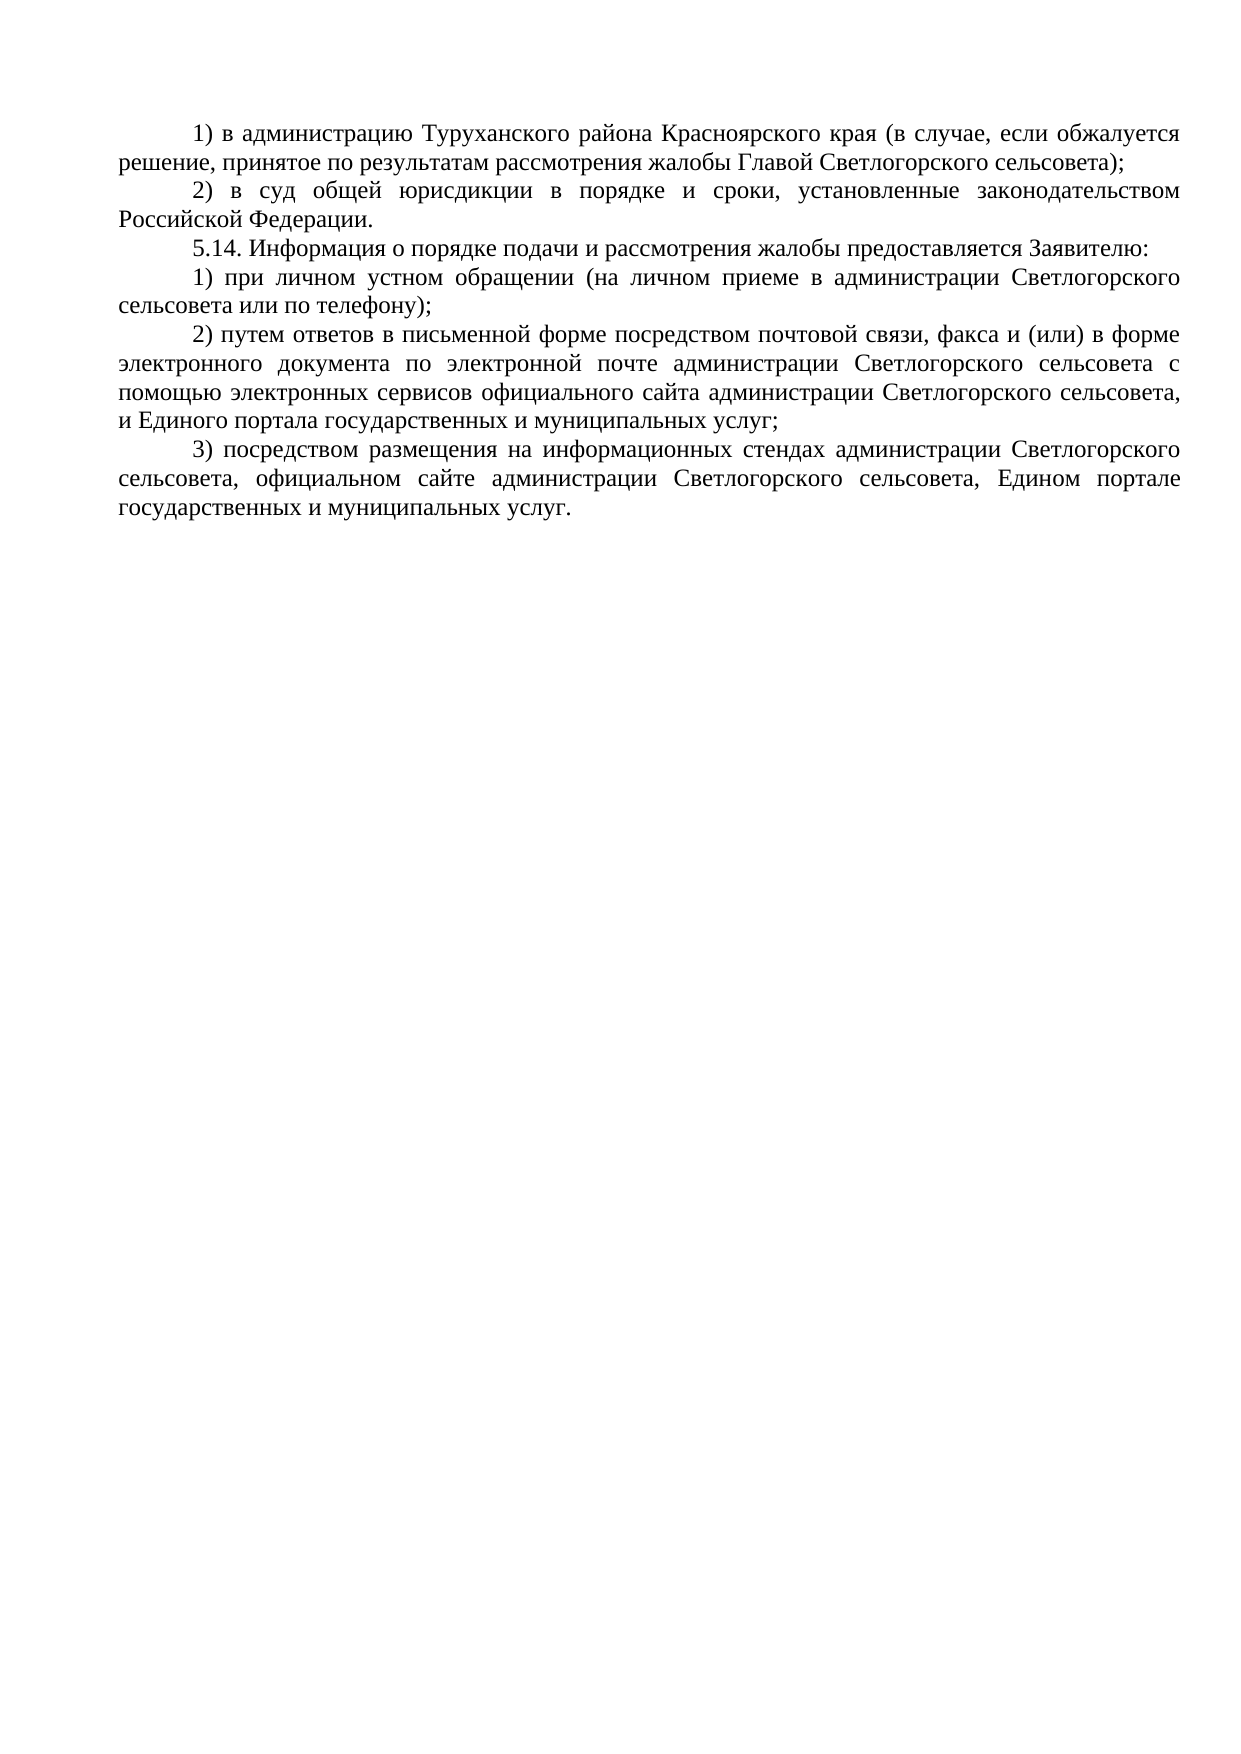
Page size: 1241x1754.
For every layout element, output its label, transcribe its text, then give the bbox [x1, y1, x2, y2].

text 1) при личном устном обращении (на личном приеме в администрации Светлогорского сельсовета или по телефону); [118, 262, 1181, 319]
text 2) путем ответов в письменной форме посредством почтовой связи, факса и (или) в форме электронного документа по электронной почте администрации Светлогорского сельсовета с помощью электронных сервисов официального сайта администрации Светлогорского сельсовета, и Единого портала государственных и муниципальных услуг; [118, 319, 1181, 434]
text 3) посредством размещения на информационных стендах администрации Светлогорского сельсовета, официальном сайте администрации Светлогорского сельсовета, Едином портале государственных и муниципальных услуг. [118, 434, 1181, 521]
text 5.14. Информация о порядке подачи и рассмотрения жалобы предоставляется Заявителю: [118, 233, 1181, 262]
text 2) в суд общей юрисдикции в порядке и сроки, установленные законодательством Российской Федерации. [118, 176, 1181, 233]
text 1) в администрацию Туруханского района Красноярского края (в случае, если обжалуется решение, принятое по результатам рассмотрения жалобы Главой Светлогорского сельсовета); [118, 118, 1181, 176]
